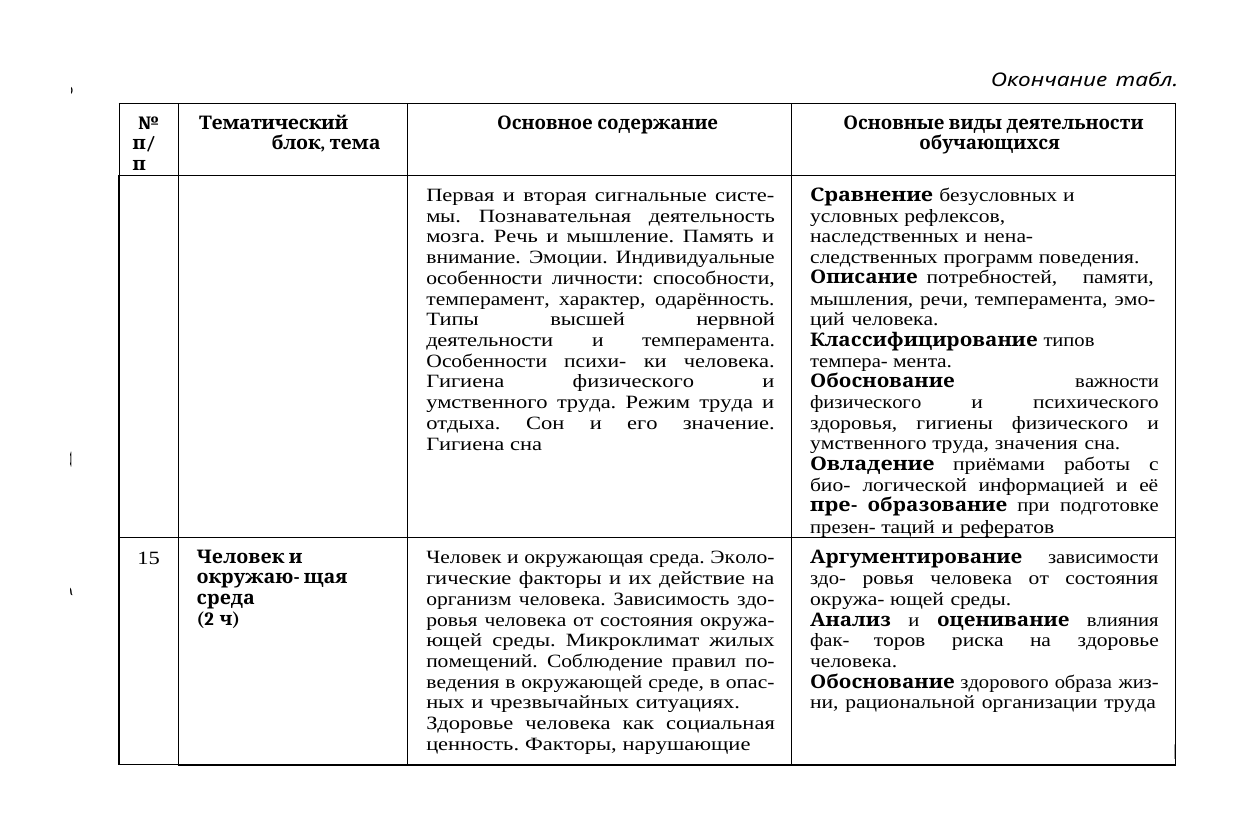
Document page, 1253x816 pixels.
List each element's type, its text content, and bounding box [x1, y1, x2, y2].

table_header Тематический блок, тема [179, 104, 407, 174]
table_cell Человек и окружающая среда. Эколо- гические факторы и их действие на организм человека. Зависимость здо- ровья человека от состояния окружа- ющей среды. Микроклимат жилых помещений. Соблюдение правил по- ведения в окружающей среде, в опас- ных и чрезвычайных ситуациях. Здоровье человека как социальная ценность. Факторы, нарушающие [408, 538, 791, 764]
table_header № п/п [120, 104, 178, 174]
table_cell Первая и вторая сигнальные систе- мы. Познавательная деятельность мозга. Речь и мышление. Память и внимание. Эмоции. Индивидуальные особенности личности: способности, темперамент, характер, одарённость. Типы высшей нервной деятельности и темперамента. Особенности психи- ки человека. Гигиена физического и умственного труда. Режим труда и отдыха. Сон и его значение. Гигиена сна [408, 176, 791, 537]
table_cell [179, 176, 407, 537]
table_header Основное содержание [408, 104, 791, 174]
table_cell Сравнение безусловных и условных рефлексов, наследственных и нена- следственных программ поведения. Описание потребностей, памяти, мышления, речи, темперамента, эмо- ций человека. Классифицирование типов темпера- мента. Обоснование важности физического и психического здоровья, гигиены физического и умственного труда, значения сна. Овладение приёмами работы с био- логической информацией и её пре- образование при подготовке презен- таций и рефератов [792, 176, 1175, 537]
table_header Основные виды деятельности обучающихся [792, 104, 1175, 174]
table_cell Аргументирование зависимости здо- ровья человека от состояния окружа- ющей среды. Анализ и оценивание влияния фак- торов риска на здоровье человека. Обоснование здорового образа жиз- ни, рациональной организации труда [792, 538, 1175, 764]
table_cell Человек и окружаю- щая среда (2 ч) [179, 538, 407, 764]
text Окончание табл. [104, 66, 1178, 92]
table_cell [120, 176, 178, 537]
table_cell 15 [120, 538, 178, 764]
